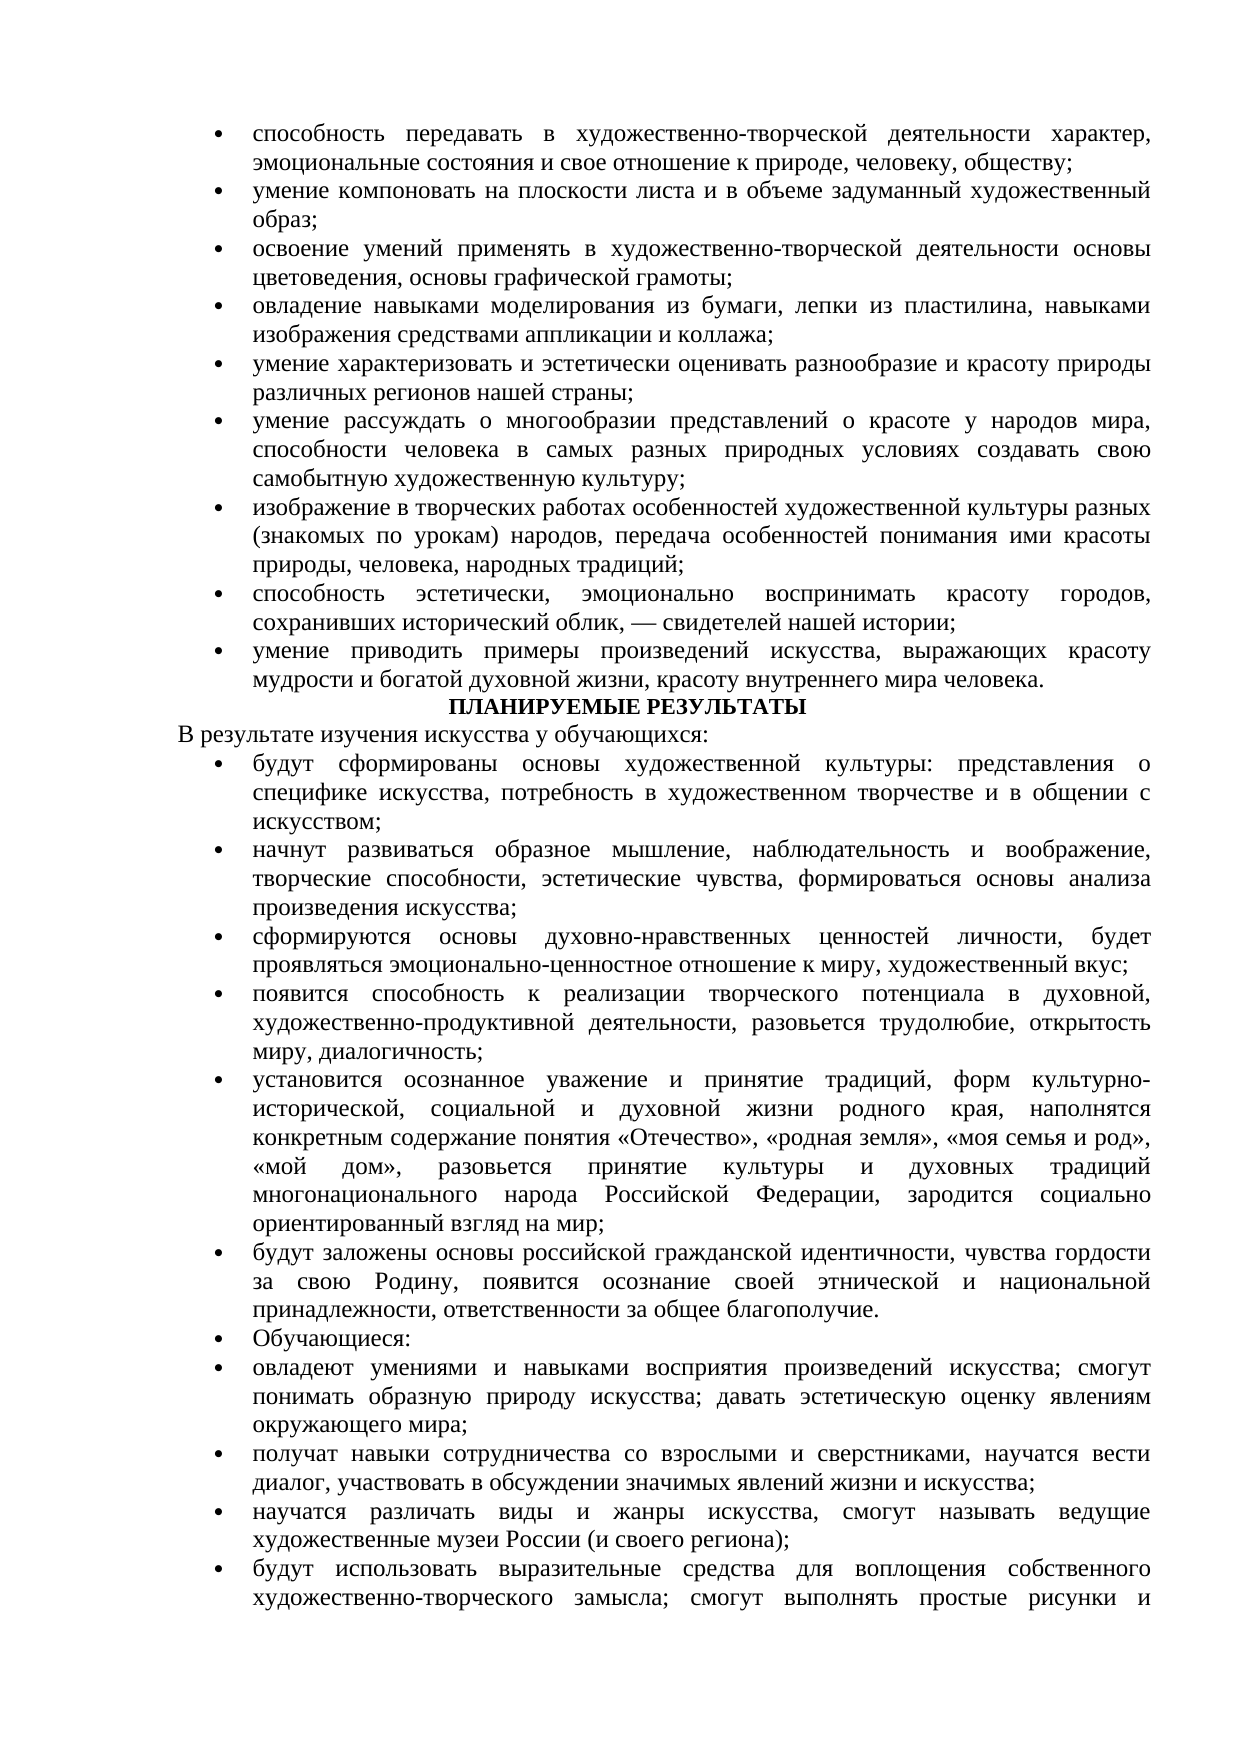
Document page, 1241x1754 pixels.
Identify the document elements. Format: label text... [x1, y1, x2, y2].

list будут сформированы основы художественной культуры: представления о специфике искусства, потребность в художественном творчестве и в общении с искусством; [215, 748, 1152, 834]
list будут заложены основы российской гражданской идентичности, чувства гордости за свою Родину, появится осознание своей этнической и национальной принадлежности, ответственности за общее благополучие. [215, 1237, 1152, 1323]
list овладение навыками моделирования из бумаги, лепки из пластилина, навыками изображения средствами аппликации и коллажа; [215, 291, 1152, 348]
list изображение в творческих работах особенностей художественной культуры разных (знакомых по урокам) народов, передача особенностей понимания ими красоты природы, человека, народных традиций; [215, 492, 1152, 578]
list получат навыки сотрудничества со взрослыми и сверстниками, научатся вести диалог, участвовать в обсуждении значимых явлений жизни и искусства; [215, 1438, 1152, 1496]
list способность передавать в художественно-творческой деятельности характер, эмоциональные состояния и свое отношение к природе, человеку, обществу; [215, 118, 1152, 176]
list научатся различать виды и жанры искусства, смогут называть ведущие художественные музеи России (и своего региона); [215, 1496, 1152, 1553]
list умение компоновать на плоскости листа и в объеме задуманный художественный образ; [215, 176, 1152, 233]
text В результате изучения искусства у обучающихся: [118, 719, 1152, 748]
list появится способность к реализации творческого потенциала в духовной, художественно-продуктивной деятельности, разовьется трудолюбие, открытость миру, диалогичность; [215, 978, 1152, 1064]
text ПЛАНИРУЕМЫЕ РЕЗУЛЬТАТЫ [103, 693, 1152, 719]
list освоение умений применять в художественно-творческой деятельности основы цветоведения, основы графической грамоты; [215, 233, 1152, 291]
list сформируются основы духовно-нравственных ценностей личности, будет проявляться эмоционально-ценностное отношение к миру, художественный вкус; [215, 921, 1152, 978]
list установится осознанное уважение и принятие традиций, форм культурно-исторической, социальной и духовной жизни родного края, наполнятся конкретным содержание понятия «Отечество», «родная земля», «моя семья и род», «мой дом», разовьется принятие культуры и духовных традиций многонационального народа Российской Федерации, зародится социально ориентированный взгляд на мир; [215, 1064, 1152, 1237]
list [215, 1553, 1152, 1611]
list способность эстетически, эмоционально воспринимать красоту городов, сохранивших исторический облик, — свидетелей нашей истории; [215, 578, 1152, 636]
list Обучающиеся: [215, 1323, 1152, 1352]
list начнут развиваться образное мышление, наблюдательность и воображение, творческие способности, эстетические чувства, формироваться основы анализа произведения искусства; [215, 834, 1152, 921]
list умение рассуждать о многообразии представлений о красоте у народов мира, способности человека в самых разных природных условиях создавать свою самобытную художественную культуру; [215, 406, 1152, 492]
list овладеют умениями и навыками восприятия произведений искусства; смогут понимать образную природу искусства; давать эстетическую оценку явлениям окружающего мира; [215, 1352, 1152, 1438]
list умение приводить примеры произведений искусства, выражающих красоту мудрости и богатой духовной жизни, красоту внутреннего мира человека. [215, 636, 1152, 693]
list умение характеризовать и эстетически оценивать разнообразие и красоту природы различных регионов нашей страны; [215, 348, 1152, 406]
